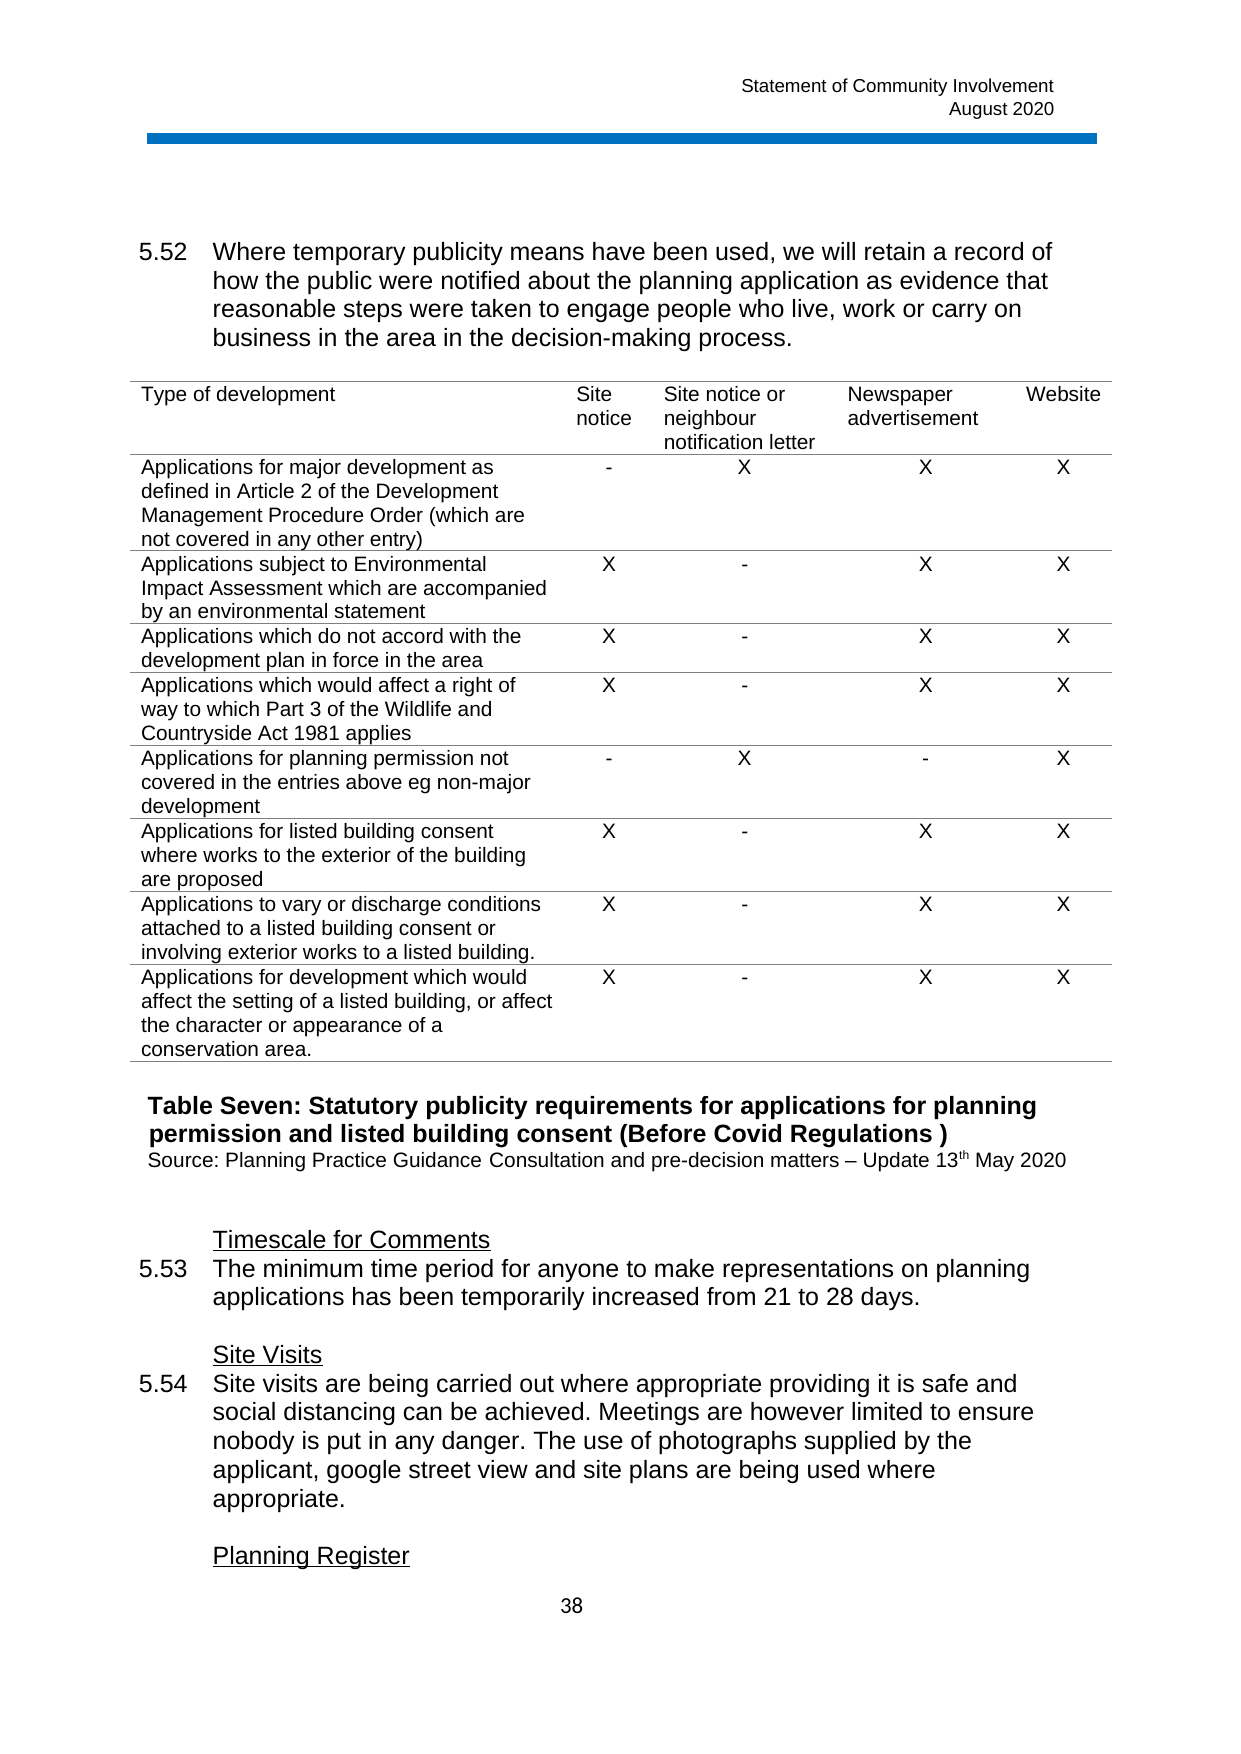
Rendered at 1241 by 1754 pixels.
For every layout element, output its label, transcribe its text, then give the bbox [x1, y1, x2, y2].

table_header Site notice [565, 382, 652, 453]
table_header Website [1015, 382, 1112, 453]
table_cell Applications to vary or discharge conditions attached to a listed building consent or involving exterior works to a listed building. [130, 892, 565, 964]
table_cell X [653, 746, 836, 818]
table_cell - [653, 965, 836, 1061]
table_cell X [1015, 746, 1112, 818]
table_cell X [565, 624, 652, 672]
table_cell X [836, 624, 1014, 672]
table_cell Applications for listed building consent where works to the exterior of the building are proposed [130, 819, 565, 891]
table_cell X [565, 965, 652, 1061]
list The minimum time period for anyone to make representations on planning applications has been temporarily increased from 21 to 28 days. [139, 1253, 1054, 1311]
table_cell X [836, 551, 1014, 623]
text Source: Planning Practice Guidance Consultation and pre-decision matters – Update 13th May 2020 [147, 1148, 1078, 1172]
table_cell Applications subject to Environmental Impact Assessment which are accompanied by an environmental statement [130, 551, 565, 623]
table_cell X [836, 892, 1014, 964]
table_cell Applications which do not accord with the development plan in force in the area [130, 624, 565, 672]
table_cell X [1015, 819, 1112, 891]
table_cell X [565, 673, 652, 745]
text Planning Register [212, 1541, 1054, 1570]
table_cell X [1015, 624, 1112, 672]
list Where temporary publicity means have been used, we will retain a record of how the public were notified about the planning application as evidence that reasonable steps were taken to engage people who live, work or carry on business in the area in the decision-making process. [139, 237, 1054, 352]
table_cell X [836, 819, 1014, 891]
table_cell - [565, 455, 652, 550]
text Site Visits [212, 1340, 1054, 1368]
table_cell Applications for development which would affect the setting of a listed building, or affect the character or appearance of a conservation area. [130, 965, 565, 1061]
table_cell - [565, 746, 652, 818]
table_cell X [1015, 455, 1112, 550]
table_header Site notice or neighbour notification letter [653, 382, 836, 453]
list Site visits are being carried out where appropriate providing it is safe and social distancing can be achieved. Meetings are however limited to ensure nobody is put in any danger. The use of photographs supplied by the applicant, google street view and site plans are being used where appropriate. [139, 1368, 1054, 1512]
table_cell - [836, 746, 1014, 818]
text Timescale for Comments [212, 1225, 1054, 1253]
table_cell X [1015, 673, 1112, 745]
table_cell - [653, 673, 836, 745]
table_cell X [1015, 965, 1112, 1061]
table_cell X [653, 455, 836, 550]
table_cell X [1015, 892, 1112, 964]
table_header Type of development [130, 382, 565, 453]
table_cell X [836, 455, 1014, 550]
table_cell X [836, 965, 1014, 1061]
table_cell X [1015, 551, 1112, 623]
text Table Seven: Statutory publicity requirements for applications for planning permission and listed building consent (Before Covid Regulations ) [147, 1091, 1054, 1148]
table_cell - [653, 551, 836, 623]
table_cell X [565, 551, 652, 623]
table_cell - [653, 892, 836, 964]
table_cell X [836, 673, 1014, 745]
table_header Newspaper advertisement [836, 382, 1014, 453]
table_cell X [565, 819, 652, 891]
table_cell X [565, 892, 652, 964]
table_cell - [653, 624, 836, 672]
table_cell Applications for planning permission not covered in the entries above eg non-major development [130, 746, 565, 818]
table_cell Applications for major development as defined in Article 2 of the Development Management Procedure Order (which are not covered in any other entry) [130, 455, 565, 550]
table_cell Applications which would affect a right of way to which Part 3 of the Wildlife and Countryside Act 1981 applies [130, 673, 565, 745]
table_cell - [653, 819, 836, 891]
